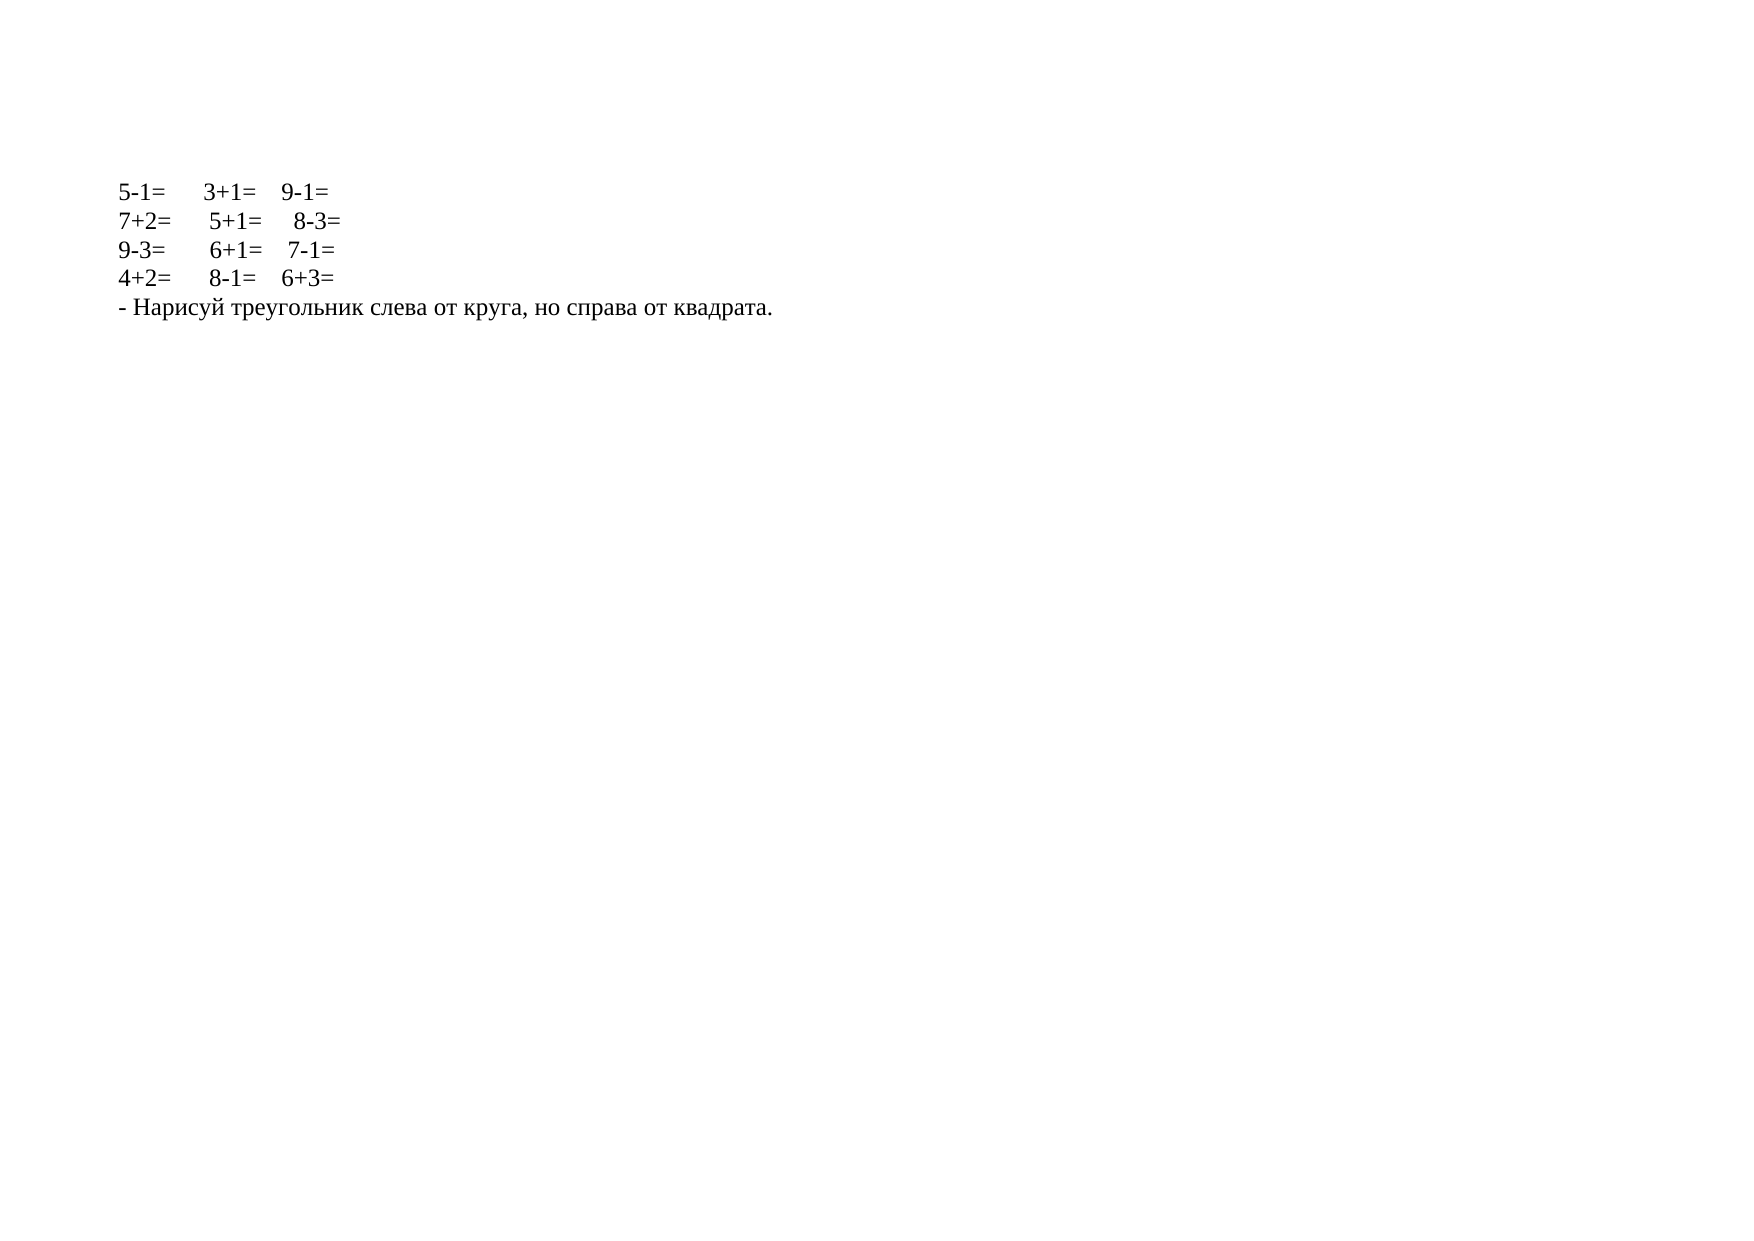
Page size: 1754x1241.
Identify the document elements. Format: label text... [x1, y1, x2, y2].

text 5-1= 3+1= 9-1= [118, 177, 1636, 206]
text 7+2= 5+1= 8-3= [118, 206, 1636, 235]
text 4+2= 8-1= 6+3= [118, 263, 1636, 292]
text 9-3= 6+1= 7-1= [118, 235, 1636, 263]
text - Нарисуй треугольник слева от круга, но справа от квадрата. [118, 292, 1636, 321]
